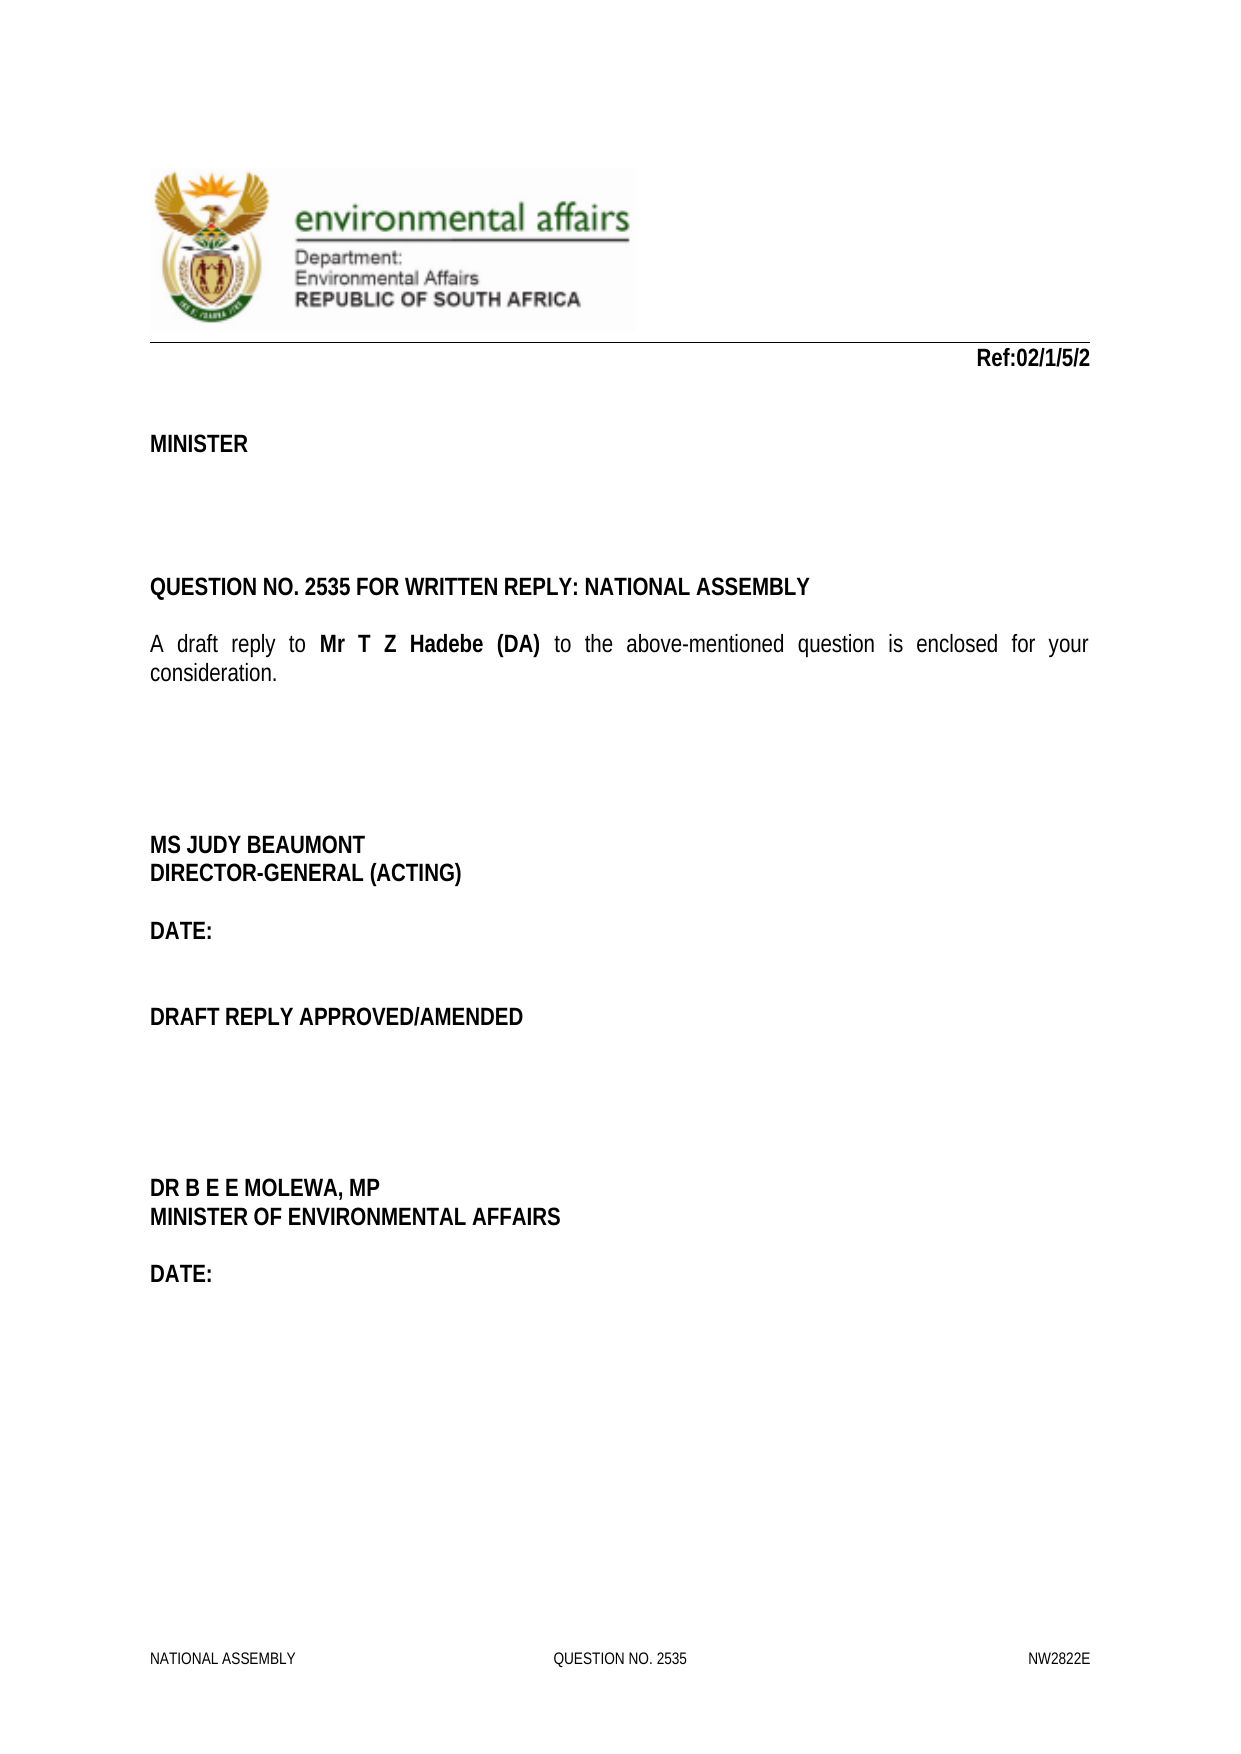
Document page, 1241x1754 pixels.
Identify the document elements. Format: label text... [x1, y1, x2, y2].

text Ref:02/1/5/2 [825, 343, 1090, 371]
text DATE: [150, 916, 1090, 944]
text MINISTER [150, 429, 1090, 457]
text MINISTER OF ENVIRONMENTAL AFFAIRS [150, 1202, 1090, 1231]
text DRAFT REPLY APPROVED/AMENDED [150, 1002, 1090, 1030]
text QUESTION NO. 2535 FOR WRITTEN REPLY: NATIONAL ASSEMBLY [150, 572, 1090, 601]
text DR B E E MOLEWA, MP [150, 1173, 1090, 1202]
text DIRECTOR-GENERAL (ACTING) [150, 858, 1090, 887]
text MS JUDY BEAUMONT [150, 830, 1090, 858]
text DATE: [150, 1259, 1090, 1288]
text A draft reply to Mr T Z Hadebe (DA) to the above-mentioned question is enclosed for your consideration. [150, 629, 1090, 686]
